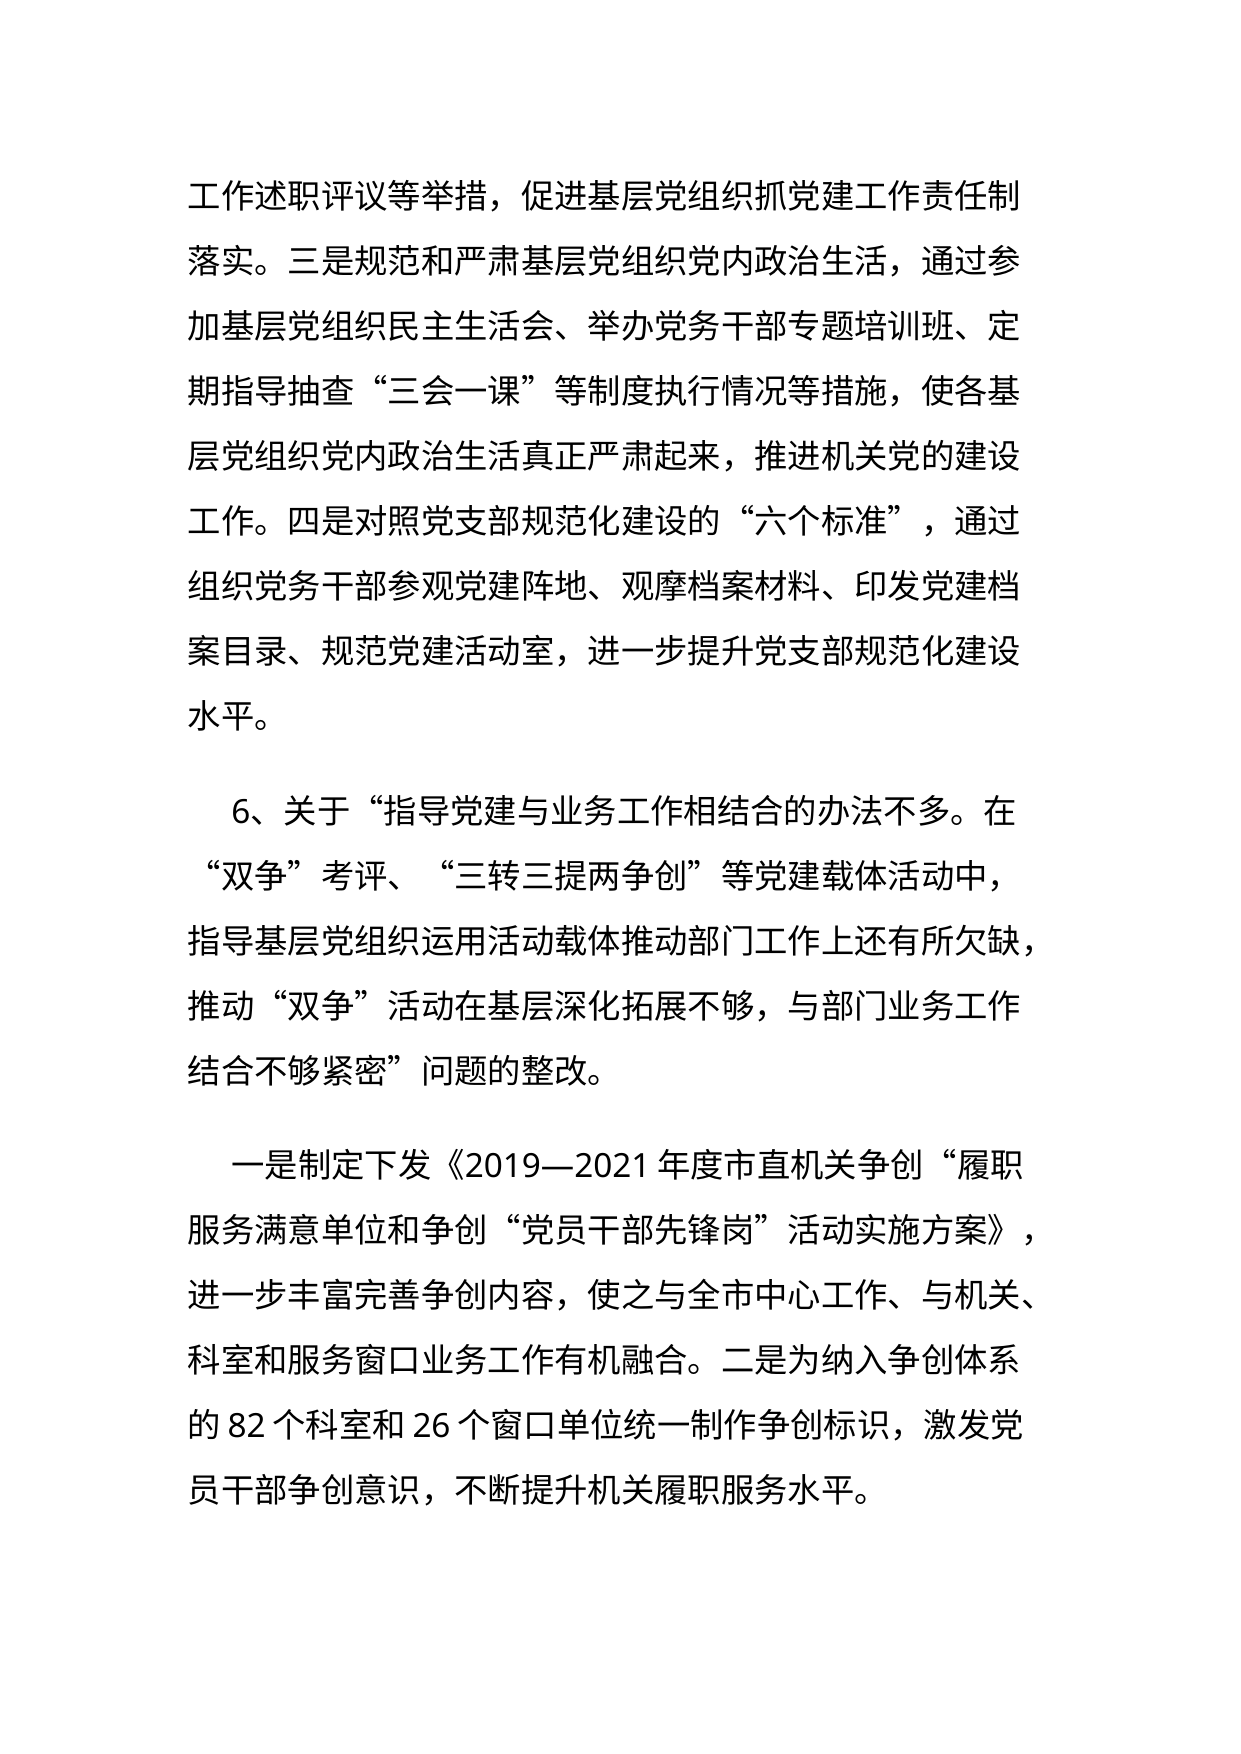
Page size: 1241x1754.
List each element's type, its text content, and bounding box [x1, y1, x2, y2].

text 6、关于“指导党建与业务工作相结合的办法不多。在“双争”考评、“三转三提两争创”等党建载体活动中，指导基层党组织运用活动载体推动部门工作上还有所欠缺，推动“双争”活动在基层深化拓展不够，与部门业务工作结合不够紧密”问题的整改。 [187, 776, 1053, 1101]
text 一是制定下发《2019—2021年度市直机关争创“履职服务满意单位和争创“党员干部先锋岗”活动实施方案》，进一步丰富完善争创内容，使之与全市中心工作、与机关、科室和服务窗口业务工作有机融合。二是为纳入争创体系的82个科室和26个窗口单位统一制作争创标识，激发党员干部争创意识，不断提升机关履职服务水平。 [187, 1130, 1053, 1520]
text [187, 162, 1053, 747]
